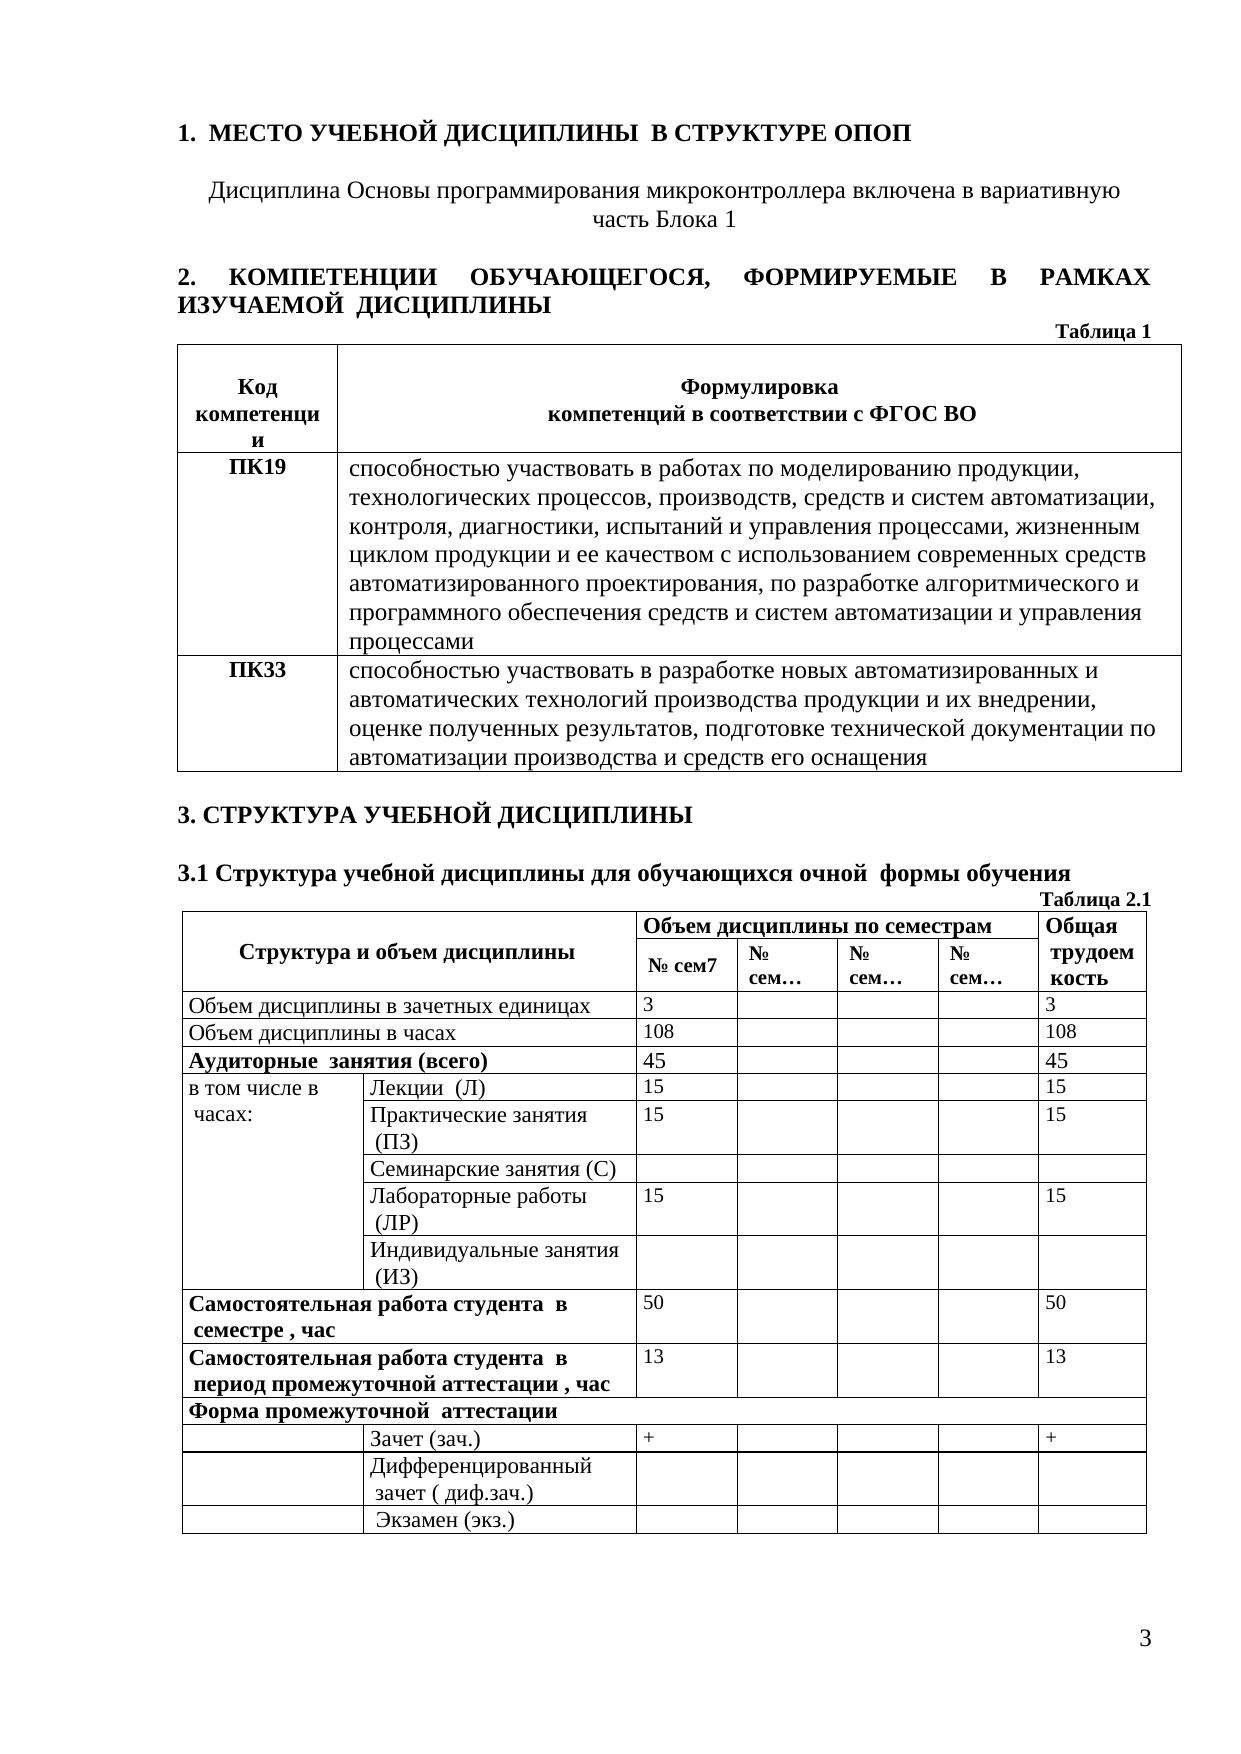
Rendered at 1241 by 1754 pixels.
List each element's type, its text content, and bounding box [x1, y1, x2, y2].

table_cell 15 [1039, 1183, 1146, 1235]
table_cell [838, 1183, 938, 1235]
table_cell Лекции (Л) [364, 1074, 636, 1100]
table_cell [738, 1453, 837, 1505]
table_cell [838, 1290, 938, 1343]
table_header Общая трудоемкость [1039, 912, 1146, 991]
table_cell [838, 1019, 938, 1046]
table_cell № сем7 [637, 939, 737, 991]
table_cell 50 [1039, 1290, 1146, 1343]
table_cell Объем дисциплины в зачетных единицах [183, 992, 636, 1018]
table_cell Объем дисциплины в часах [183, 1019, 636, 1046]
table_cell 15 [637, 1074, 737, 1100]
table_cell [838, 1453, 938, 1505]
text Таблица 1 [177, 319, 1152, 343]
table_cell 15 [637, 1101, 737, 1154]
table_cell способностью участвовать в разработке новых автоматизированных и автоматических технологий производства продукции и их внедрении, оценке полученных результатов, подготовке технической документации по автоматизации производства и средств его оснащения [338, 656, 1181, 771]
text Дисциплина Основы программирования микроконтроллера включена в вариативную часть Блока 1 [177, 176, 1152, 233]
table_header Код компетенции [178, 345, 337, 452]
table_header Формулировка компетенций в соответствии с ФГОС ВО [338, 345, 1181, 452]
table_cell [838, 1155, 938, 1182]
table_cell Экзамен (экз.) [364, 1506, 636, 1532]
table_cell в том числе в часах: [183, 1074, 363, 1289]
table_cell [183, 1453, 363, 1505]
table_cell [637, 1453, 737, 1505]
table_cell [939, 1074, 1038, 1100]
table_cell № сем… [939, 939, 1038, 991]
text Таблица 2.1 [177, 887, 1152, 911]
table_cell Практические занятия (ПЗ) [364, 1101, 636, 1154]
table_cell 108 [637, 1019, 737, 1046]
table_cell [838, 1074, 938, 1100]
table_cell 15 [1039, 1101, 1146, 1154]
table_cell [939, 1425, 1038, 1451]
table_cell [738, 1019, 837, 1046]
table_cell [738, 1506, 837, 1532]
table_cell [738, 992, 837, 1018]
table_cell [1039, 1506, 1146, 1532]
table_cell способностью участвовать в работах по моделированию продукции, технологических процессов, производств, средств и систем автоматизации, контроля, диагностики, испытаний и управления процессами, жизненным циклом продукции и ее качеством с использованием современных средств автоматизированного проектирования, по разработке алгоритмического и программного обеспечения средств и систем автоматизации и управления процессами [338, 453, 1181, 654]
table_cell 3 [637, 992, 737, 1018]
table_cell + [1039, 1425, 1146, 1451]
table_cell [939, 1506, 1038, 1532]
table_cell [738, 1425, 837, 1451]
table_cell [939, 1183, 1038, 1235]
table_cell [183, 1425, 363, 1451]
table_cell [738, 1155, 837, 1182]
table_cell [939, 1290, 1038, 1343]
table_cell [838, 1344, 938, 1397]
table_cell № сем… [738, 939, 837, 991]
table_cell [838, 1101, 938, 1154]
table_cell [1039, 1155, 1146, 1182]
text 3.1 Структура учебной дисциплины для обучающихся очной формы обучения [177, 858, 1152, 887]
table_cell + [637, 1425, 737, 1451]
table_cell 13 [637, 1344, 737, 1397]
table_cell 50 [637, 1290, 737, 1343]
table_cell Зачет (зач.) [364, 1425, 636, 1451]
table_cell 15 [1039, 1074, 1146, 1100]
table_cell 15 [637, 1183, 737, 1235]
table_cell [939, 1155, 1038, 1182]
table_cell [637, 1506, 737, 1532]
text 1. МЕСТО УЧЕБНОЙ ДИСЦИПЛИНЫ В СТРУКТУРЕ ОПОП [177, 118, 1152, 147]
table_cell Самостоятельная работа студента в период промежуточной аттестации , час [183, 1344, 636, 1397]
table_cell [939, 1047, 1038, 1073]
table_cell 108 [1039, 1019, 1146, 1046]
table_cell [939, 1453, 1038, 1505]
table_cell [838, 992, 938, 1018]
table_cell ПК33 [178, 656, 337, 771]
table_cell [838, 1047, 938, 1073]
table_cell [738, 1101, 837, 1154]
table_cell [738, 1236, 837, 1289]
table_cell № сем… [838, 939, 938, 991]
table_cell Индивидуальные занятия (ИЗ) [364, 1236, 636, 1289]
table_cell [738, 1344, 837, 1397]
text 3. СТРУКТУРА УЧЕБНОЙ ДИСЦИПЛИНЫ [177, 800, 1152, 829]
table_cell [939, 1101, 1038, 1154]
table_cell [637, 1155, 737, 1182]
table_cell [738, 1183, 837, 1235]
table_cell Лабораторные работы (ЛР) [364, 1183, 636, 1235]
table_cell [637, 1236, 737, 1289]
table_cell [183, 1506, 363, 1532]
text 2. КОМПЕТЕНЦИИ ОБУЧАЮЩЕГОСЯ, ФОРМИРУЕМЫЕ В РАМКАХ ИЗУЧАЕМОЙ ДИСЦИПЛИНЫ [177, 262, 1152, 319]
table_cell [738, 1074, 837, 1100]
table_cell Дифференцированный зачет ( диф.зач.) [364, 1453, 636, 1505]
table_cell Аудиторные занятия (всего) [183, 1047, 636, 1073]
table_cell Семинарские занятия (С) [364, 1155, 636, 1182]
table_cell [838, 1425, 938, 1451]
table_cell [838, 1236, 938, 1289]
table_cell 45 [1039, 1047, 1146, 1073]
table_cell [1039, 1453, 1146, 1505]
table_cell [939, 1344, 1038, 1397]
table_cell [838, 1506, 938, 1532]
table_cell [939, 1019, 1038, 1046]
table_cell ПК19 [178, 453, 337, 654]
table_cell [939, 992, 1038, 1018]
table_cell 45 [637, 1047, 737, 1073]
table_cell Форма промежуточной аттестации [183, 1398, 1146, 1424]
table_header Структура и объем дисциплины [183, 912, 636, 991]
table_cell [1039, 1236, 1146, 1289]
table_cell Самостоятельная работа студента в семестре , час [183, 1290, 636, 1343]
table_header Объем дисциплины по семестрам [637, 912, 1038, 938]
table_cell 13 [1039, 1344, 1146, 1397]
table_cell [738, 1290, 837, 1343]
table_cell [939, 1236, 1038, 1289]
table_cell [738, 1047, 837, 1073]
table_cell 3 [1039, 992, 1146, 1018]
